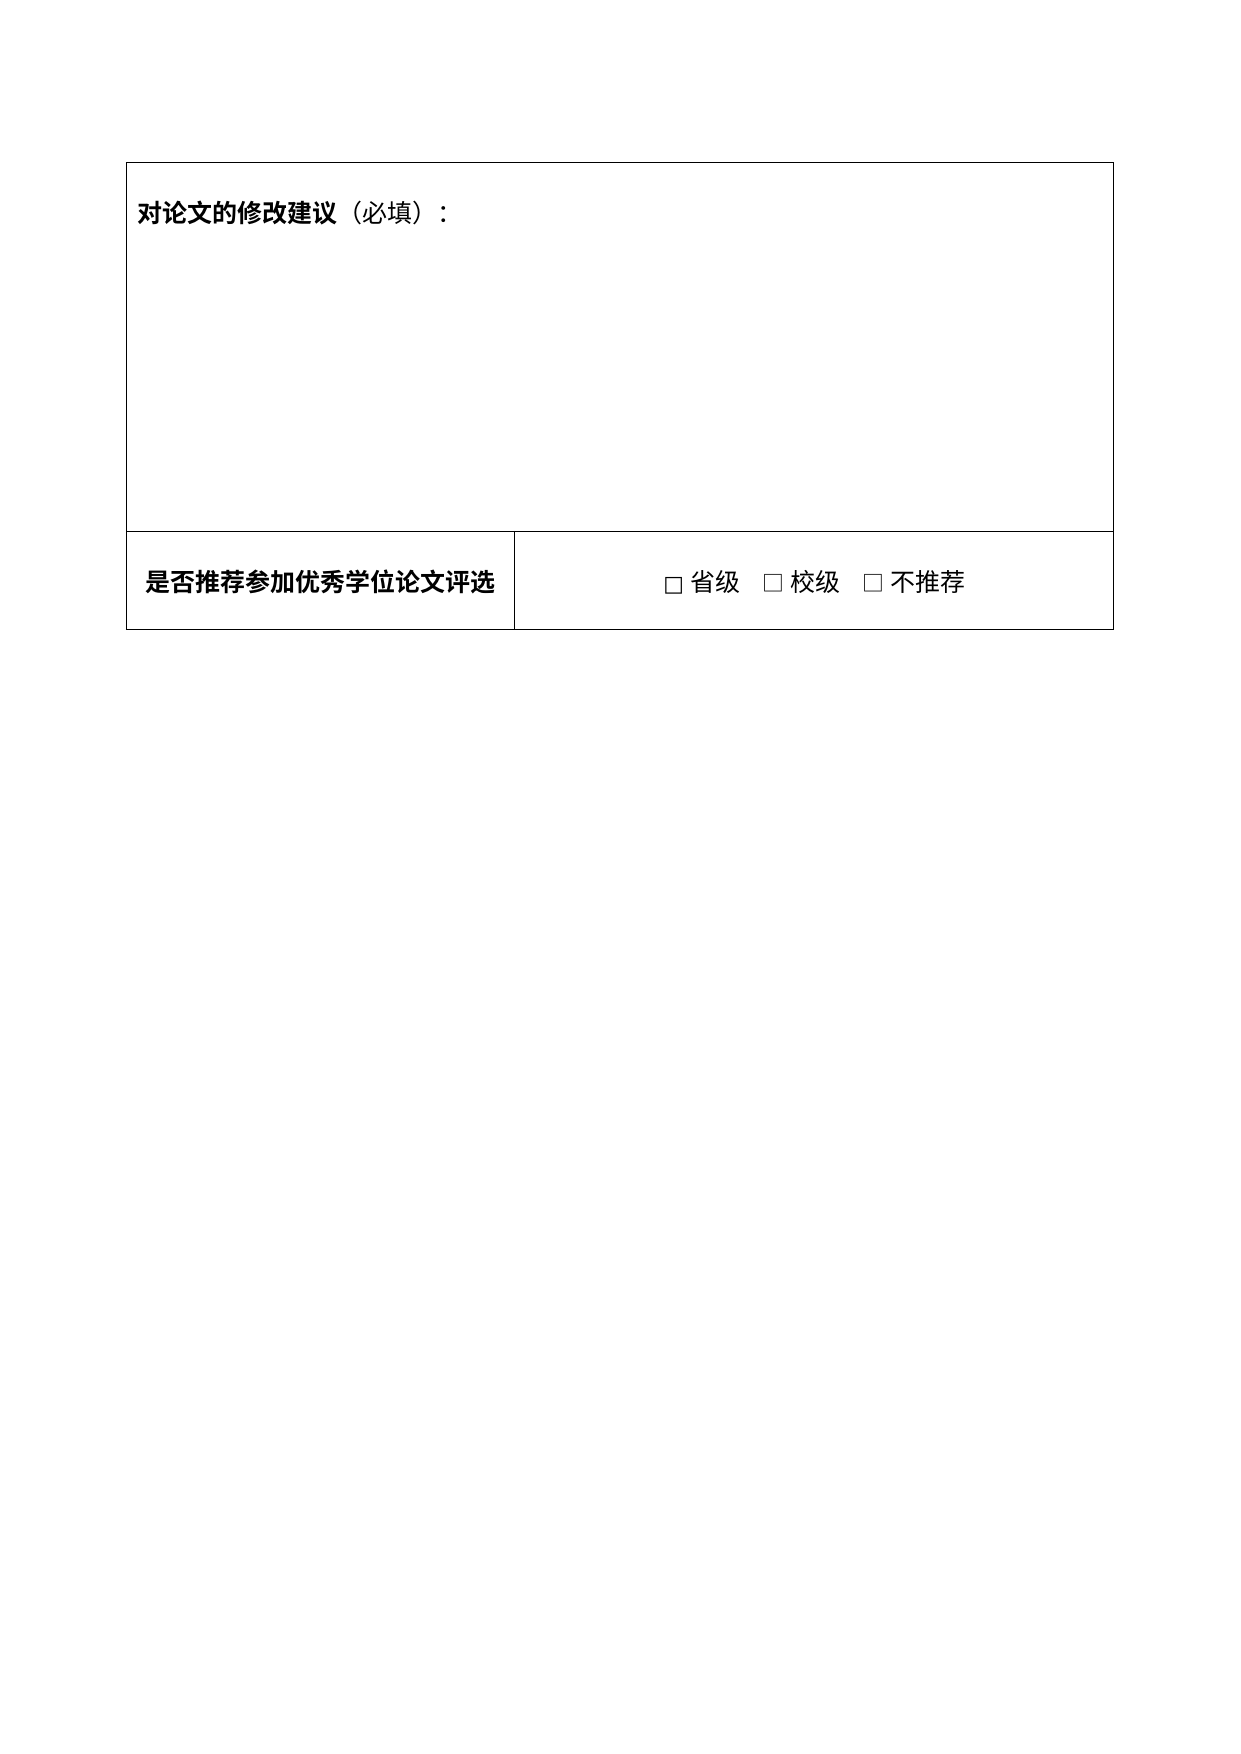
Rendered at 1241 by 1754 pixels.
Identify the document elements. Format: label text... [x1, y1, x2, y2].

table_cell □ 省级 □ 校级 □ 不推荐 [515, 532, 1113, 629]
table_cell 对论文的修改建议（必填）： [127, 163, 1113, 531]
table_cell 是否推荐参加优秀学位论文评选 [127, 532, 514, 629]
